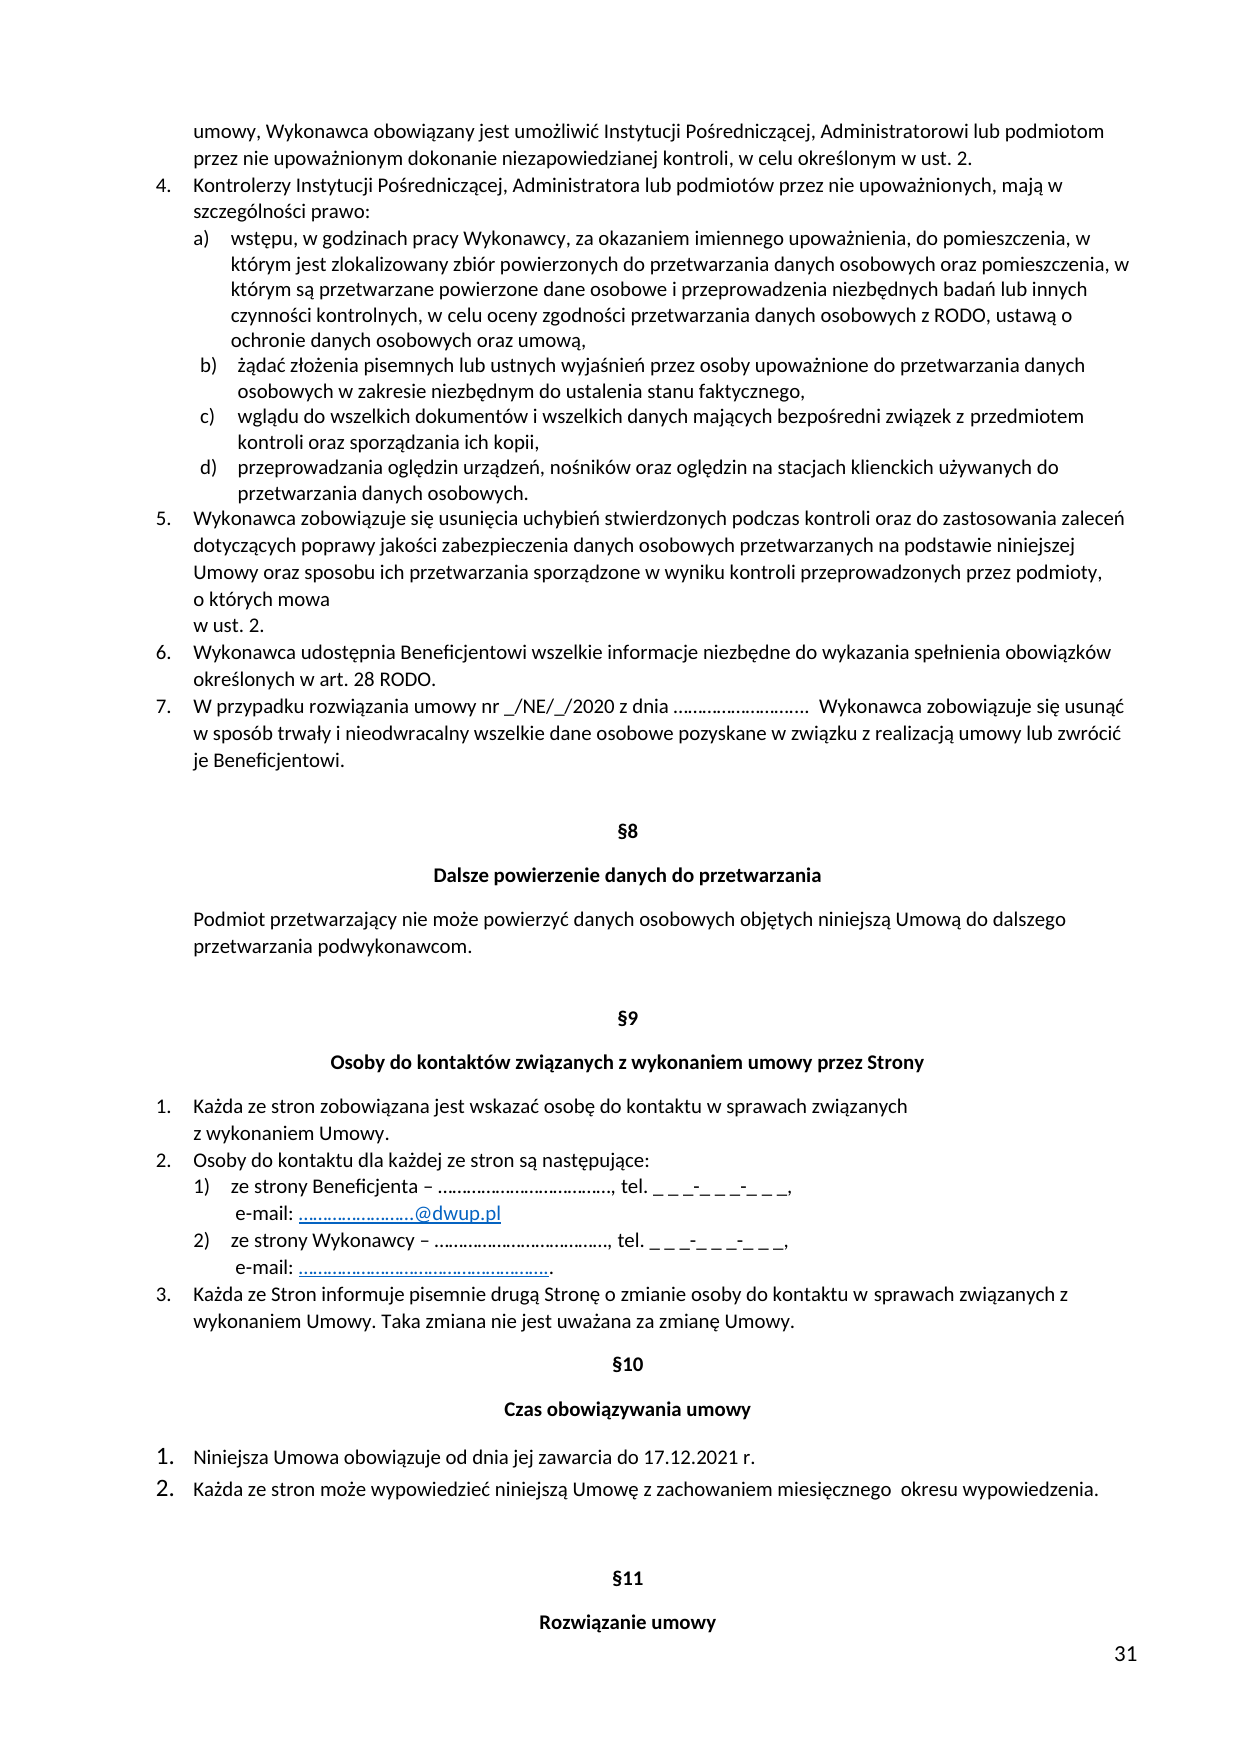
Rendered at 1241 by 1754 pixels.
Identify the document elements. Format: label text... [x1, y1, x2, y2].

list Wykonawca udostępnia Beneficjentowi wszelkie informacje niezbędne do wykazania spełnienia obowiązków określonych w art. 28 RODO. [156, 639, 1137, 692]
list Kontrolerzy Instytucji Pośredniczącej, Administratora lub podmiotów przez nie upoważnionych, mają w szczególności prawo: [156, 172, 1137, 224]
text §10 [118, 1352, 1137, 1377]
list ze strony Wykonawcy – ………………………………, tel. _ _ _-_ _ _-_ _ _, e-mail: …………………………………………….. [193, 1227, 1137, 1280]
list W przypadku rozwiązania umowy nr _/NE/_/2020 z dnia …………………….... Wykonawca zobowiązuje się usunąć w sposób trwały i nieodwracalny wszelkie dane osobowe pozyskane w związku z realizacją umowy lub zwrócić je Beneficjentowi. [156, 693, 1137, 772]
list Każda ze stron może wypowiedzieć niniejszą Umowę z zachowaniem miesięcznego okresu wypowiedzenia. [156, 1472, 1137, 1503]
text Czas obowiązywania umowy [118, 1396, 1137, 1421]
list Każda ze stron zobowiązana jest wskazać osobę do kontaktu w sprawach związanych z wykonaniem Umowy. [156, 1093, 1137, 1145]
list Wykonawca zobowiązuje się usunięcia uchybień stwierdzonych podczas kontroli oraz do zastosowania zaleceń dotyczących poprawy jakości zabezpieczenia danych osobowych przetwarzanych na podstawie niniejszej Umowy oraz sposobu ich przetwarzania sporządzone w wyniku kontroli przeprowadzonych przez podmioty, o których mowa w ust. 2. [156, 505, 1137, 638]
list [156, 118, 1137, 170]
text §11 [118, 1565, 1137, 1591]
text Dalsze powierzenie danych do przetwarzania [118, 862, 1137, 887]
text Osoby do kontaktów związanych z wykonaniem umowy przez Strony [118, 1049, 1137, 1074]
list Osoby do kontaktu dla każdej ze stron są następujące: [156, 1147, 1137, 1172]
list wstępu, w godzinach pracy Wykonawcy, za okazaniem imiennego upoważnienia, do pomieszczenia, w którym jest zlokalizowany zbiór powierzonych do przetwarzania danych osobowych oraz pomieszczenia, w którym są przetwarzane powierzone dane osobowe i przeprowadzenia niezbędnych badań lub innych czynności kontrolnych, w celu oceny zgodności przetwarzania danych osobowych z RODO, ustawą o ochronie danych osobowych oraz umową, [193, 226, 1137, 353]
text Rozwiązanie umowy [118, 1609, 1137, 1634]
list Niniejsza Umowa obowiązuje od dnia jej zawarcia do 17.12.2021 r. [156, 1440, 1137, 1470]
list wglądu do wszelkich dokumentów i wszelkich danych mających bezpośredni związek z przedmiotem kontroli oraz sporządzania ich kopii, [200, 403, 1137, 454]
list ze strony Beneficjenta – ………………………………, tel. _ _ _-_ _ _-_ _ _, e-mail: ……………………@dwup.pl [193, 1174, 1137, 1226]
list Podmiot przetwarzający nie może powierzyć danych osobowych objętych niniejszą Umową do dalszego przetwarzania podwykonawcom. [193, 906, 1137, 959]
list Każda ze Stron informuje pisemnie drugą Stronę o zmianie osoby do kontaktu w sprawach związanych z wykonaniem Umowy. Taka zmiana nie jest uważana za zmianę Umowy. [156, 1281, 1137, 1333]
list przeprowadzania oględzin urządzeń, nośników oraz oględzin na stacjach klienckich używanych do przetwarzania danych osobowych. [200, 454, 1137, 505]
text §8 [118, 818, 1137, 843]
list żądać złożenia pisemnych lub ustnych wyjaśnień przez osoby upoważnione do przetwarzania danych osobowych w zakresie niezbędnym do ustalenia stanu faktycznego, [200, 353, 1137, 403]
text §9 [118, 1005, 1137, 1030]
